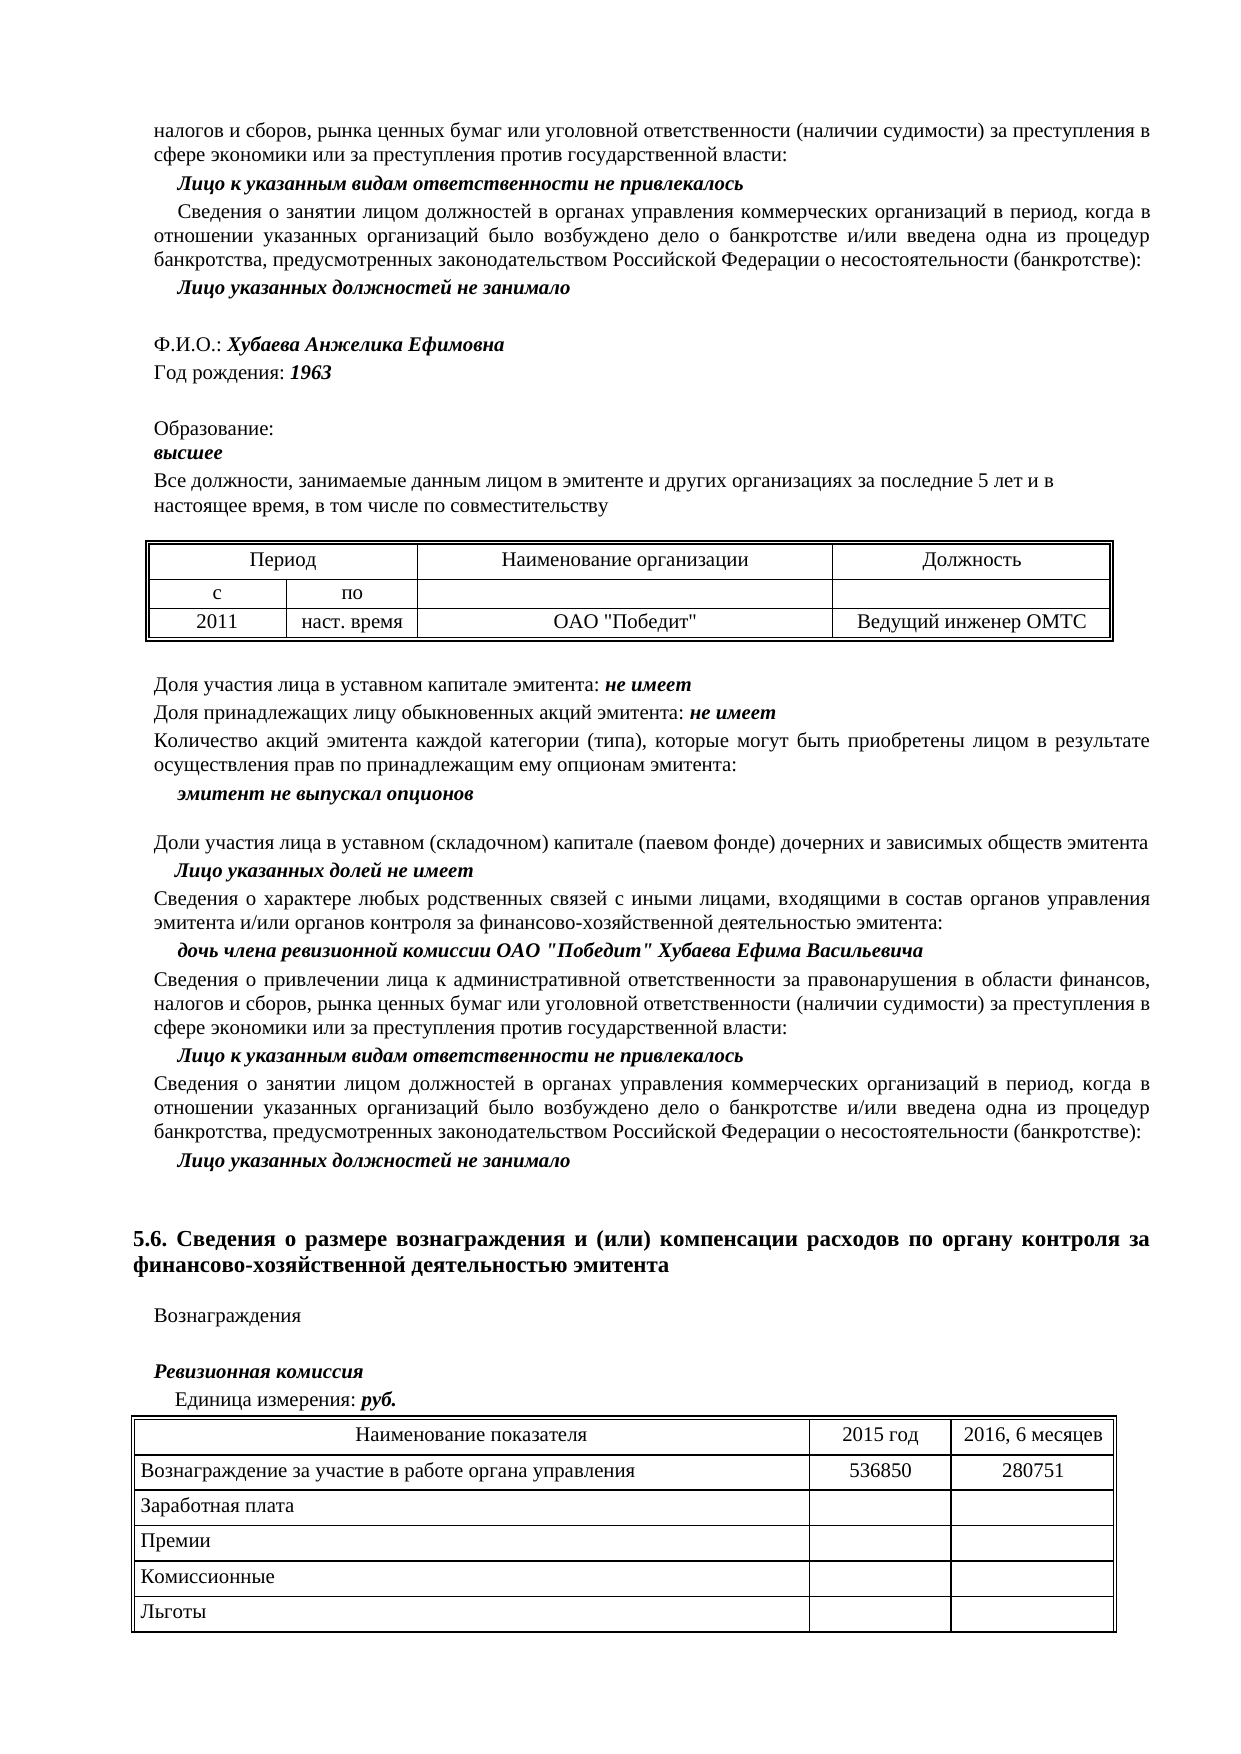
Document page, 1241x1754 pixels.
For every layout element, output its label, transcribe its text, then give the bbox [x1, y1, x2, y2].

table_cell Премии [135, 1526, 809, 1560]
text Лицо к указанным видам ответственности не привлекалось [154, 170, 1152, 194]
table_cell Комиссионные [135, 1562, 809, 1596]
table_cell [833, 580, 1109, 608]
table_cell [810, 1526, 950, 1560]
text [154, 118, 1152, 166]
text Лицо указанных долей не имеет [174, 858, 1152, 882]
subtitle Ревизионная комиссия [153, 1359, 1152, 1383]
table_cell с [150, 580, 286, 608]
text Сведения о характере любых родственных связей с иными лицами, входящими в состав органов управления эмитента и/или органов контроля за финансово-хозяйственной деятельностью эмитента: [154, 886, 1152, 934]
table_cell Вознаграждение за участие в работе органа управления [135, 1456, 809, 1489]
table_cell [952, 1562, 1113, 1596]
text Доля принадлежащих лицу обыкновенных акций эмитента: не имеет [154, 700, 1152, 724]
text Образование: высшее [154, 416, 1152, 464]
text Ф.И.О.: Хубаева Анжелика Ефимовна [154, 331, 1152, 356]
table_header Должность [833, 545, 1109, 578]
text дочь члена ревизионной комиссии ОАО "Победит" Хубаева Ефима Васильевича [154, 938, 1152, 962]
table_cell [810, 1491, 950, 1525]
text Лицо к указанным видам ответственности не привлекалось [154, 1043, 1152, 1067]
subtitle 5.6. Сведения о размере вознаграждения и (или) компенсации расходов по органу контроля за финансово-хозяйственной деятельностью эмитента [133, 1225, 1152, 1277]
table_cell Ведущий инженер ОМТС [833, 609, 1109, 637]
text эмитент не выпускал опционов [154, 781, 1152, 804]
text Количество акций эмитента каждой категории (типа), которые могут быть приобретены лицом в результате осуществления прав по принадлежащим ему опционам эмитента: [154, 728, 1152, 776]
table_cell наст. время [287, 609, 417, 637]
text Лицо указанных должностей не занимало [154, 275, 1152, 299]
table_cell [810, 1597, 950, 1631]
table_cell ОАО "Победит" [418, 609, 832, 637]
table_cell Заработная плата [135, 1491, 809, 1525]
table_cell [952, 1597, 1113, 1631]
table_cell [418, 580, 832, 608]
text Единица измерения: руб. [174, 1387, 1152, 1411]
table_cell [810, 1562, 950, 1596]
table_cell [952, 1526, 1113, 1560]
text Все должности, занимаемые данным лицом в эмитенте и других организациях за последние 5 лет и в настоящее время, в том числе по совместительству [154, 468, 1152, 517]
text Доля участия лица в уставном капитале эмитента: не имеет [154, 672, 1152, 696]
text Лицо указанных должностей не занимало [154, 1147, 1152, 1172]
subtitle Вознаграждения [154, 1302, 1152, 1327]
text Год рождения: 1963 [154, 360, 1152, 384]
table_header Наименование организации [418, 545, 832, 578]
table_cell 2011 [150, 609, 286, 637]
subtitle Доли участия лица в уставном (складочном) капитале (паевом фонде) дочерних и зависимых обществ эмитента [154, 829, 1152, 854]
table_cell [952, 1491, 1113, 1525]
table_header 2015 год [810, 1420, 950, 1454]
table_cell 280751 [952, 1456, 1113, 1489]
table_cell по [287, 580, 417, 608]
table_cell Льготы [135, 1597, 809, 1631]
table_header 2016, 6 месяцев [952, 1420, 1113, 1454]
table_cell 536850 [810, 1456, 950, 1489]
table_header Период [150, 545, 417, 578]
text Сведения о занятии лицом должностей в органах управления коммерческих организаций в период, когда в отношении указанных организаций было возбуждено дело о банкротстве и/или введена одна из процедур банкротства, предусмотренных законодательством Российской Федерации о несостоятельности (банкротстве): [154, 199, 1152, 271]
table_header Наименование показателя [135, 1420, 809, 1454]
text Сведения о занятии лицом должностей в органах управления коммерческих организаций в период, когда в отношении указанных организаций было возбуждено дело о банкротстве и/или введена одна из процедур банкротства, предусмотренных законодательством Российской Федерации о несостоятельности (банкротстве): [154, 1071, 1152, 1143]
